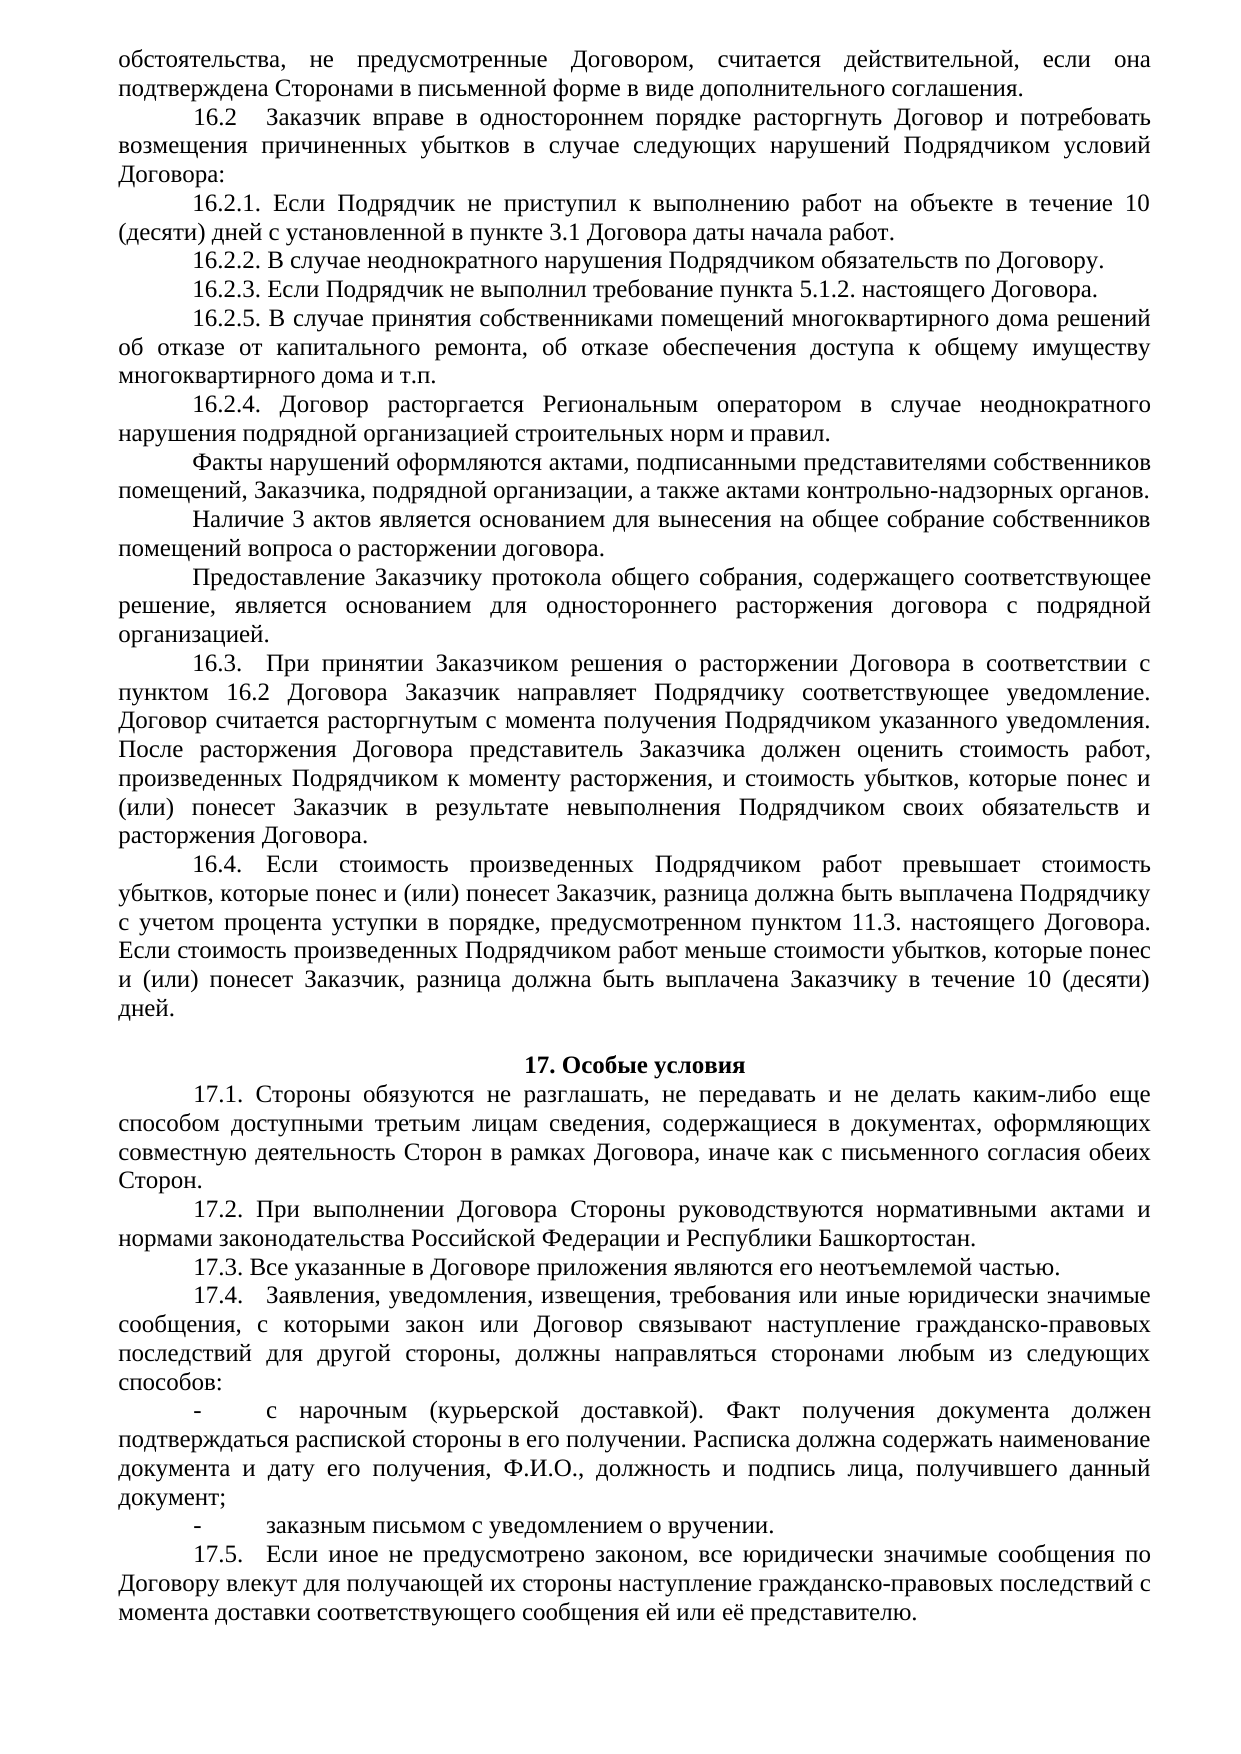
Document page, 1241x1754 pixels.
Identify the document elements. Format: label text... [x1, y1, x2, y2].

text - заказным письмом с уведомлением о вручении. [118, 1511, 1152, 1539]
text 16.2.4. Договор расторгается Региональным оператором в случае неоднократного нарушения подрядной организацией строительных норм и правил. [118, 389, 1152, 447]
text - с нарочным (курьерской доставкой). Факт получения документа должен подтверждаться распиской стороны в его получении. Расписка должна содержать наименование документа и дату его получения, Ф.И.О., должность и подпись лица, получившего данный документ; [118, 1396, 1152, 1511]
text Наличие 3 актов является основанием для вынесения на общее собрание собственников помещений вопроса о расторжении договора. [118, 504, 1152, 562]
text 16.4. Если стоимость произведенных Подрядчиком работ превышает стоимость убытков, которые понес и (или) понесет Заказчик, разница должна быть выплачена Подрядчику с учетом процента уступки в порядке, предусмотренном пунктом 11.3. настоящего Договора. Если стоимость произведенных Подрядчиком работ меньше стоимости убытков, которые понес и (или) понесет Заказчик, разница должна быть выплачена Заказчику в течение 10 (десяти) дней. [118, 849, 1152, 1022]
text 16.2 Заказчик вправе в одностороннем порядке расторгнуть Договор и потребовать возмещения причиненных убытков в случае следующих нарушений Подрядчиком условий Договора: [118, 102, 1152, 188]
text 17.4. Заявления, уведомления, извещения, требования или иные юридически значимые сообщения, с которыми закон или Договор связывают наступление гражданско-правовых последствий для другой стороны, должны направляться сторонами любым из следующих способов: [118, 1281, 1152, 1396]
text 17.2. При выполнении Договора Стороны руководствуются нормативными актами и нормами законодательства Российской Федерации и Республики Башкортостан. [118, 1194, 1152, 1252]
text Предоставление Заказчику протокола общего собрания, содержащего соответствующее решение, является основанием для одностороннего расторжения договора с подрядной организацией. [118, 562, 1152, 648]
text 17.5. Если иное не предусмотрено законом, все юридически значимые сообщения по Договору влекут для получающей их стороны наступление гражданско-правовых последствий с момента доставки соответствующего сообщения ей или её представителю. [118, 1539, 1152, 1626]
text 16.2.5. В случае принятия собственниками помещений многоквартирного дома решений об отказе от капитального ремонта, об отказе обеспечения доступа к общему имуществу многоквартирного дома и т.п. [118, 303, 1152, 389]
text 17.3. Все указанные в Договоре приложения являются его неотъемлемой частью. [118, 1252, 1152, 1281]
text 16.3. При принятии Заказчиком решения о расторжении Договора в соответствии с пунктом 16.2 Договора Заказчик направляет Подрядчику соответствующее уведомление. Договор считается расторгнутым с момента получения Подрядчиком указанного уведомления. После расторжения Договора представитель Заказчика должен оценить стоимость работ, произведенных Подрядчиком к моменту расторжения, и стоимость убытков, которые понес и (или) понесет Заказчик в результате невыполнения Подрядчиком своих обязательств и расторжения Договора. [118, 648, 1152, 849]
text 16.2.1. Если Подрядчик не приступил к выполнению работ на объекте в течение 10 (десяти) дней с установленной в пункте 3.1 Договора даты начала работ. [118, 188, 1152, 246]
text 17. Особые условия [118, 1051, 1152, 1079]
text 17.1. Стороны обязуются не разглашать, не передавать и не делать каким-либо еще способом доступными третьим лицам сведения, содержащиеся в документах, оформляющих совместную деятельность Сторон в рамках Договора, иначе как с письменного согласия обеих Сторон. [118, 1079, 1152, 1194]
text 16.2.2. В случае неоднократного нарушения Подрядчиком обязательств по Договору. [118, 246, 1152, 274]
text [118, 44, 1152, 102]
text 16.2.3. Если Подрядчик не выполнил требование пункта 5.1.2. настоящего Договора. [118, 274, 1152, 303]
text Факты нарушений оформляются актами, подписанными представителями собственников помещений, Заказчика, подрядной организации, а также актами контрольно-надзорных органов. [118, 447, 1152, 504]
